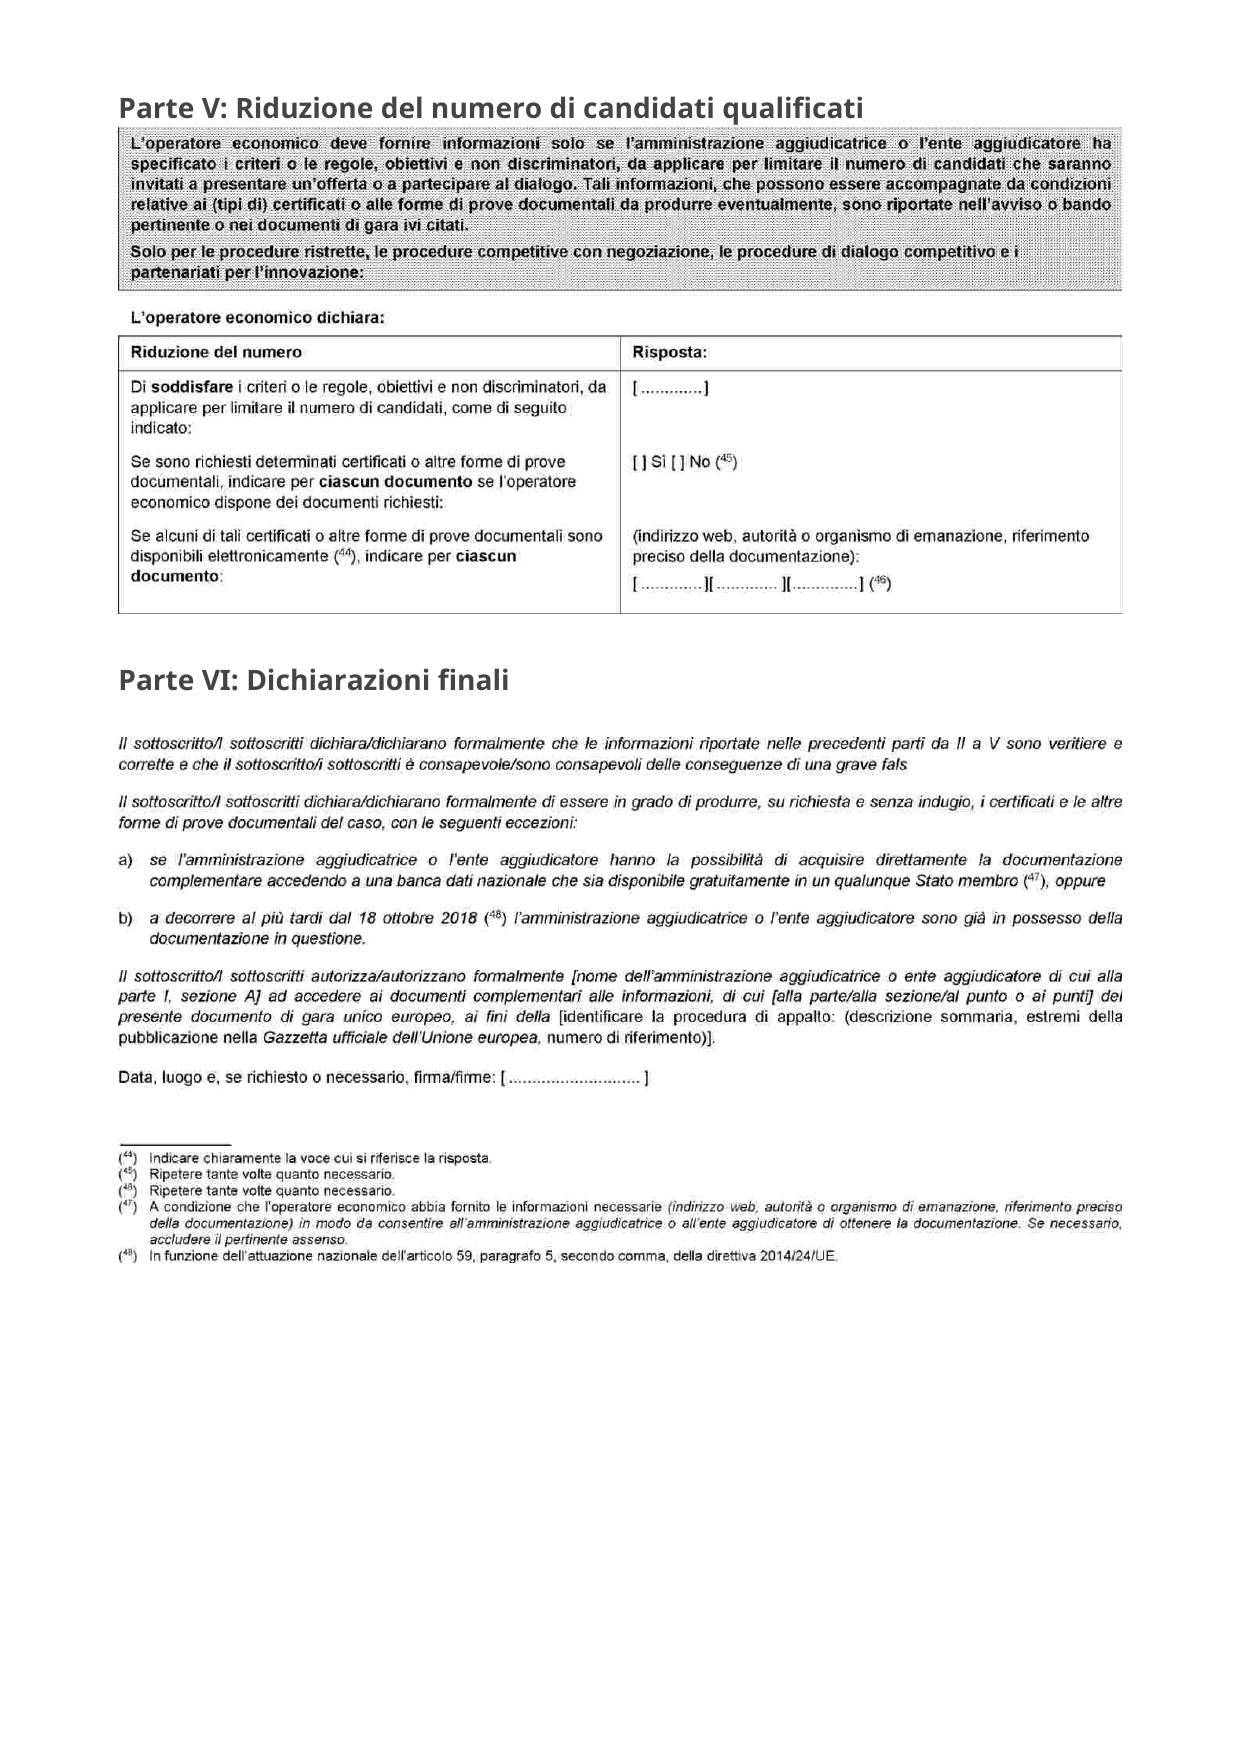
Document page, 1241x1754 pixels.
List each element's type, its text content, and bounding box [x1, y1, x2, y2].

picture [118, 737, 1123, 1263]
text Parte VI: Dichiarazioni finali [118, 661, 1122, 699]
text Parte V: Riduzione del numero di candidati qualificati [118, 89, 1122, 127]
picture [118, 127, 1123, 614]
